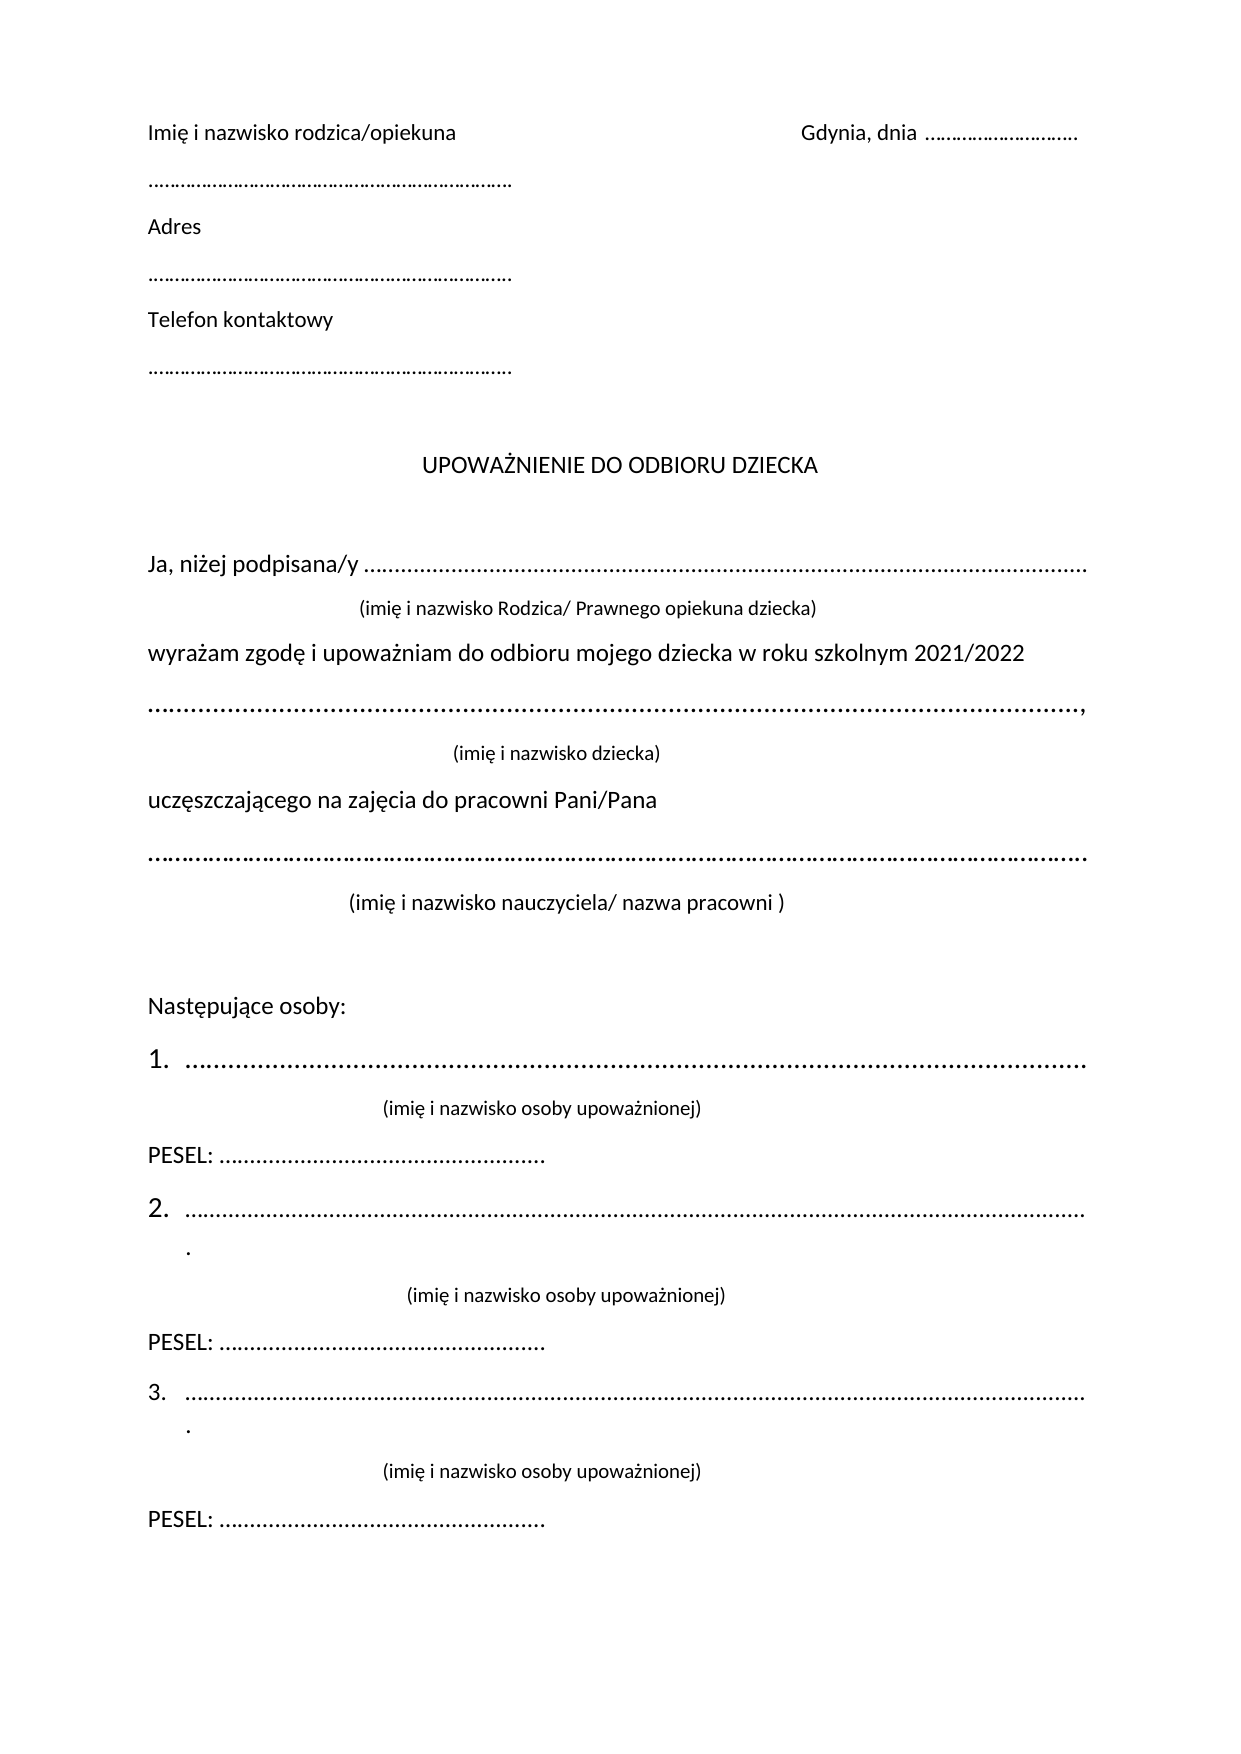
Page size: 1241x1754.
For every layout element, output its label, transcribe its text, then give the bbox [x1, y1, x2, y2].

text ..…………………………………………………………. [148, 165, 1092, 193]
text (imię i nazwisko osoby upoważnionej) [148, 1459, 1092, 1484]
text PESEL: …................................................. [148, 1139, 1092, 1170]
text .………………………………………………………….. [148, 352, 1092, 381]
list …........................................................................................................................ [148, 1040, 1092, 1076]
text uczęszczającego na zajęcia do pracowni Pani/Pana [148, 784, 1092, 814]
text (imię i nazwisko nauczyciela/ nazwa pracowni ) [148, 888, 1092, 916]
text …............................................................................................................................, [148, 684, 1092, 720]
text UPOWAŻNIENIE DO ODBIORU DZIECKA [148, 449, 1092, 479]
text Adres [148, 212, 1092, 240]
list …............................................................................................................................................. [148, 1376, 1092, 1439]
text .………………………………………………………….. [148, 259, 1092, 287]
text PESEL: …................................................. [148, 1327, 1092, 1357]
text Imię i nazwisko rodzica/opiekuna Gdynia, dnia ……………………….. [148, 118, 1092, 146]
text Następujące osoby: [148, 990, 1092, 1021]
list …............................................................................................................................................. [148, 1189, 1092, 1263]
text PESEL: …................................................. [148, 1503, 1092, 1533]
text Ja, niżej podpisana/y …................................................................................................................ [148, 548, 1092, 579]
text (imię i nazwisko dziecka) [148, 740, 1092, 765]
text (imię i nazwisko osoby upoważnionej) [148, 1282, 1092, 1308]
text ………………………………………………………………………………………………………………………….. [148, 833, 1092, 869]
text Telefon kontaktowy [148, 306, 1092, 334]
text (imię i nazwisko Rodzica/ Prawnego opiekuna dziecka) [148, 595, 1092, 621]
text (imię i nazwisko osoby upoważnionej) [148, 1095, 1092, 1121]
text wyrażam zgodę i upoważniam do odbioru mojego dziecka w roku szkolnym 2021/2022 [148, 637, 1092, 668]
